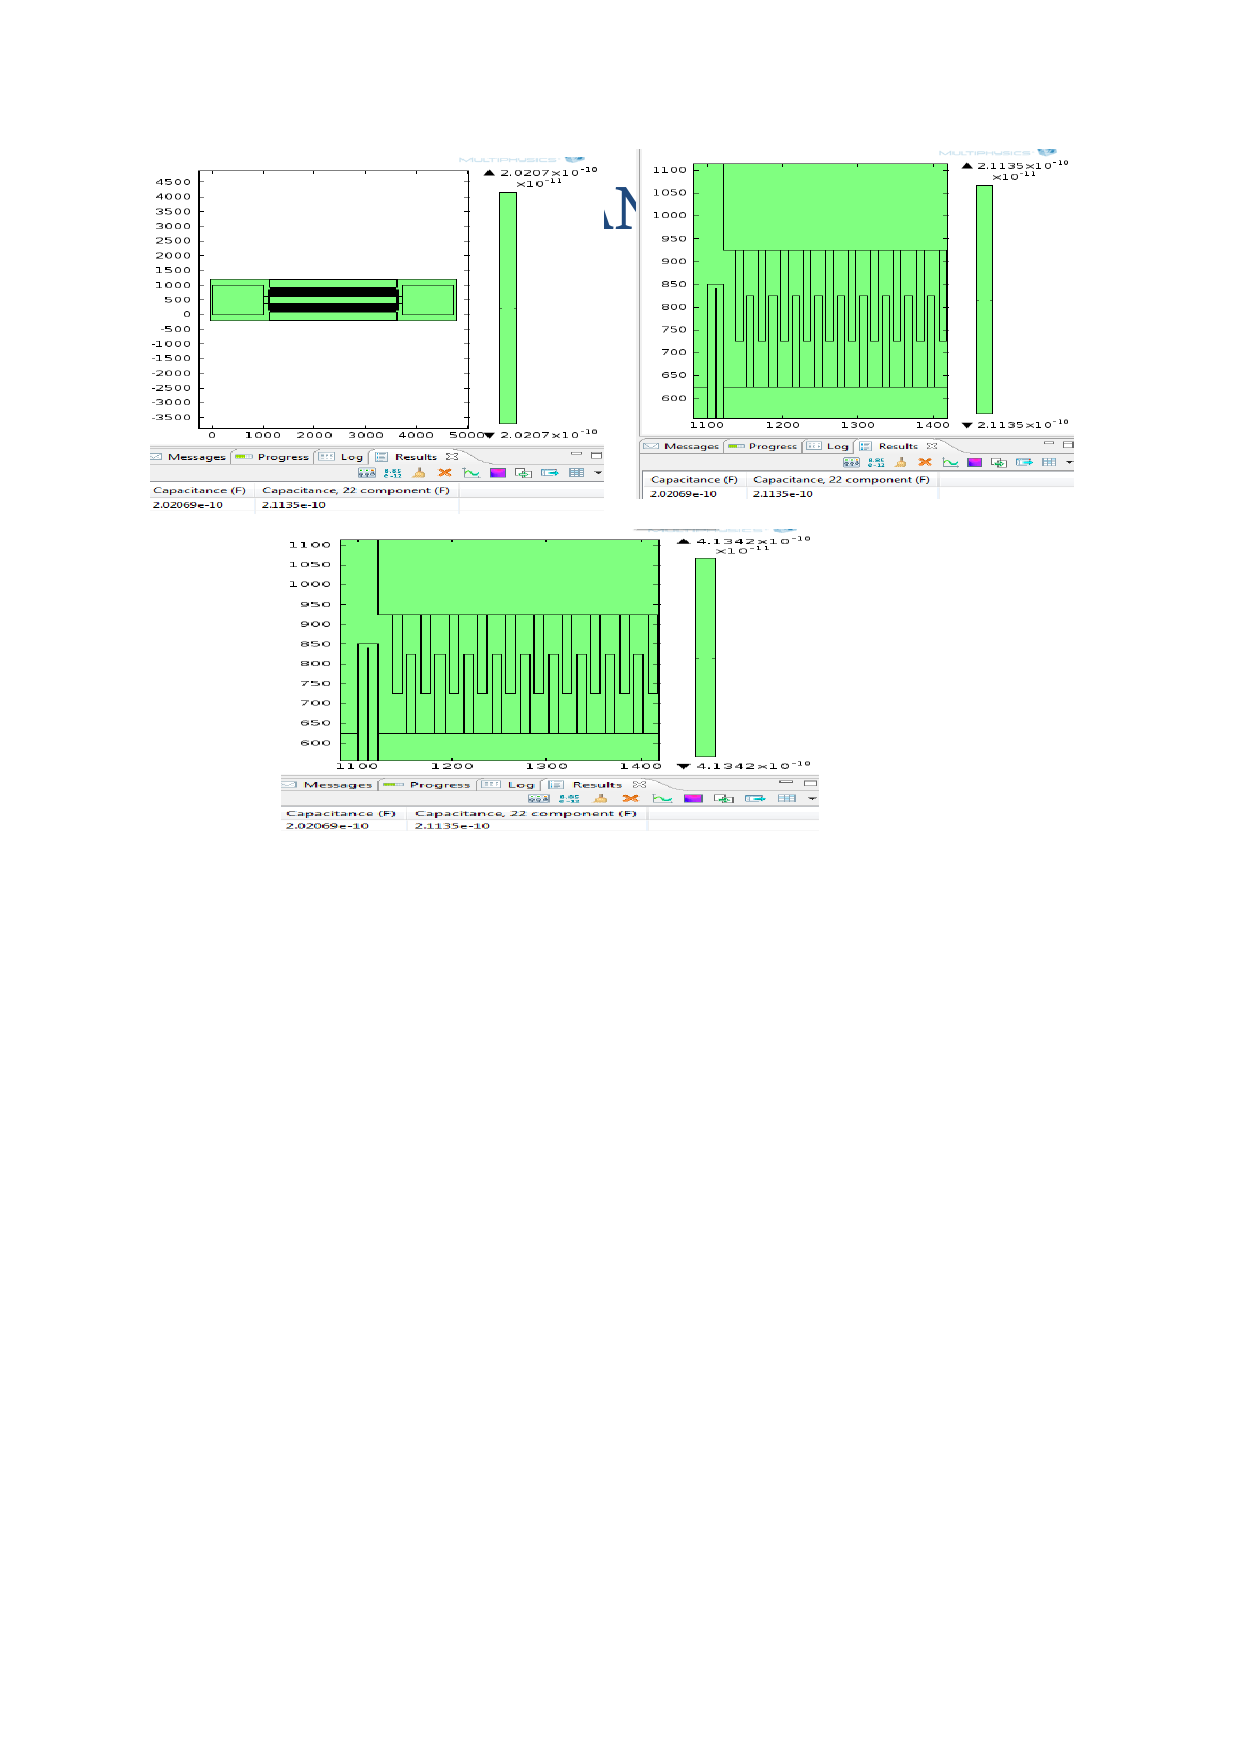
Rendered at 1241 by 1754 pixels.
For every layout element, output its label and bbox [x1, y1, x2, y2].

picture [636, 149, 1074, 499]
picture [150, 157, 604, 514]
picture [281, 529, 819, 831]
